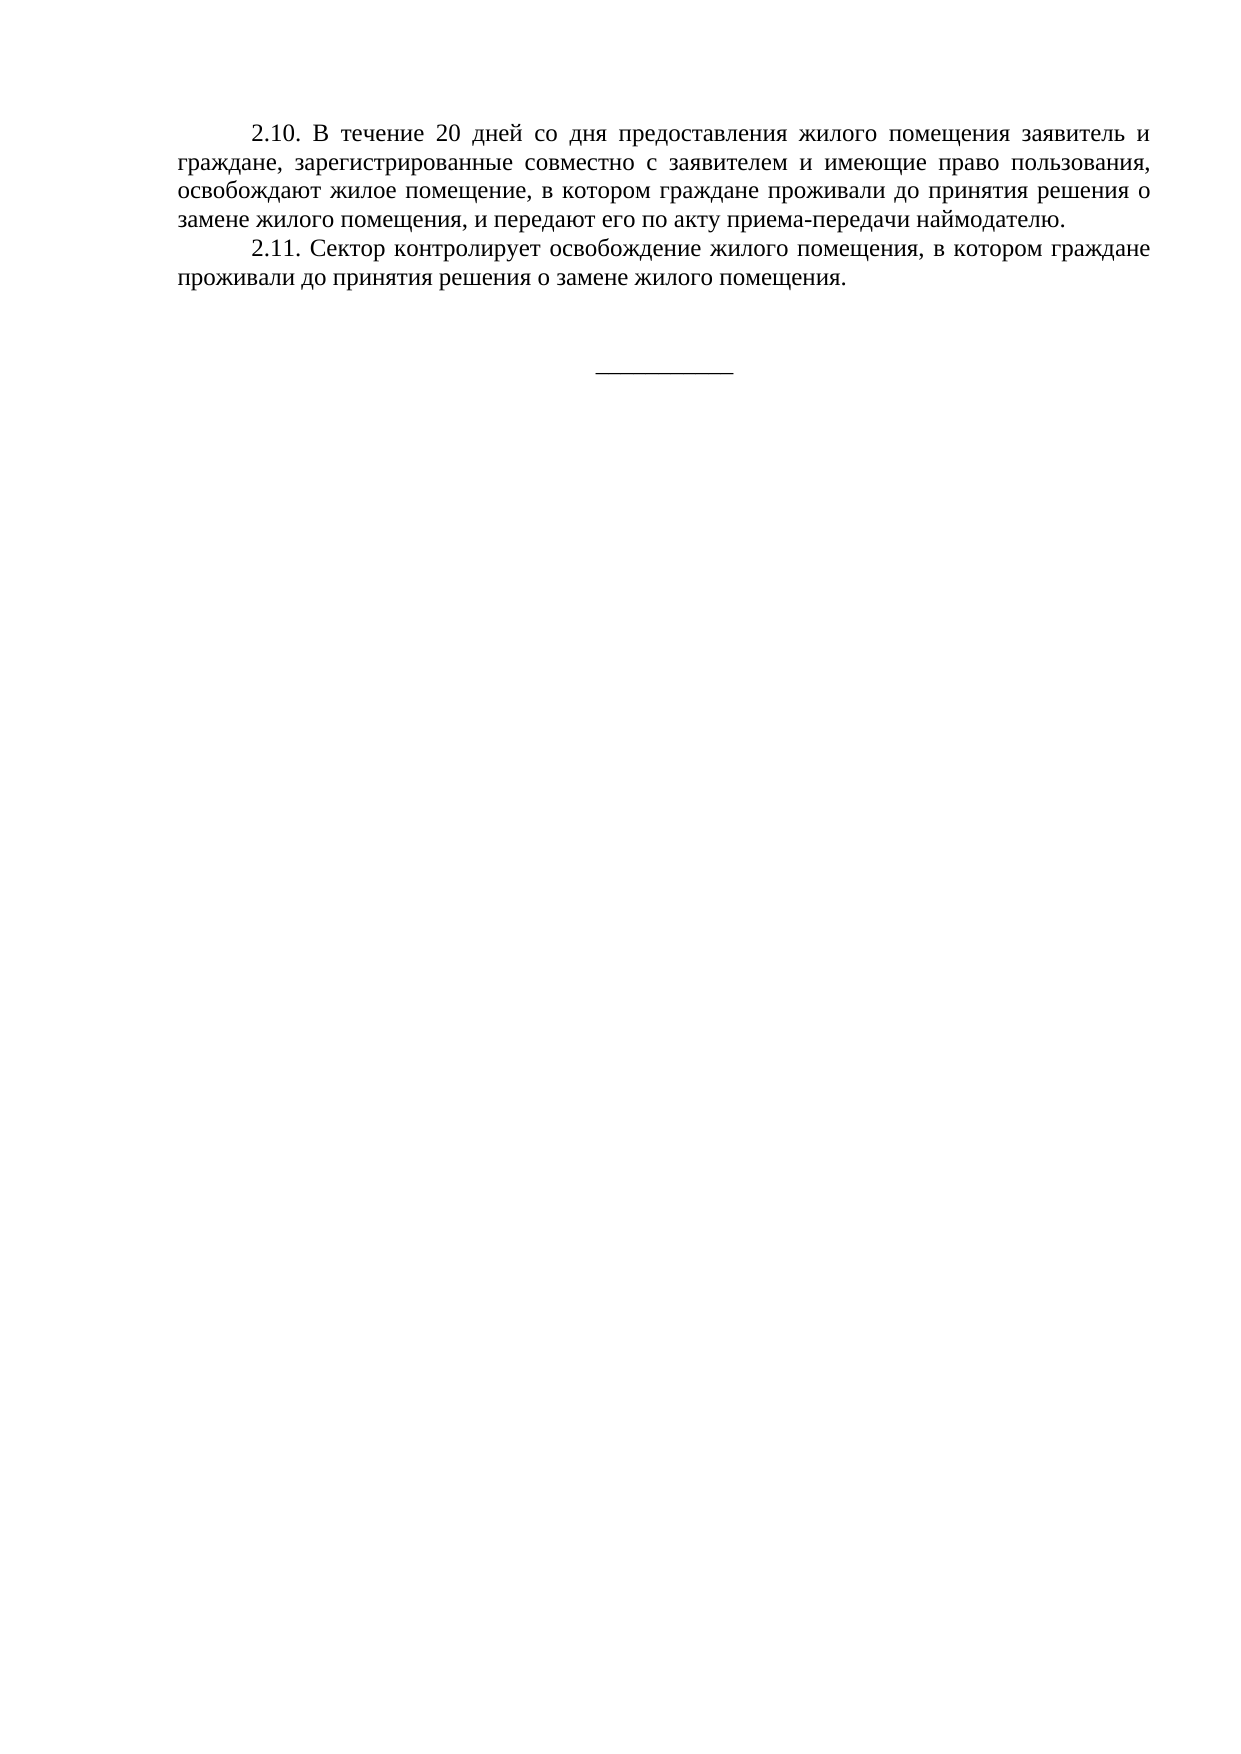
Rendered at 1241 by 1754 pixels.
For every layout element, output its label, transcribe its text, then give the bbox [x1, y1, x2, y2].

text 2.10. В течение 20 дней со дня предоставления жилого помещения заявитель и граждане, зарегистрированные совместно с заявителем и имеющие право пользования, освобождают жилое помещение, в котором граждане проживали до принятия решения о замене жилого помещения, и передают его по акту приема-передачи наймодателю. [177, 118, 1152, 233]
text 2.11. Сектор контролирует освобождение жилого помещения, в котором граждане проживали до принятия решения о замене жилого помещения. [177, 233, 1152, 291]
text ___________ [177, 348, 1152, 377]
